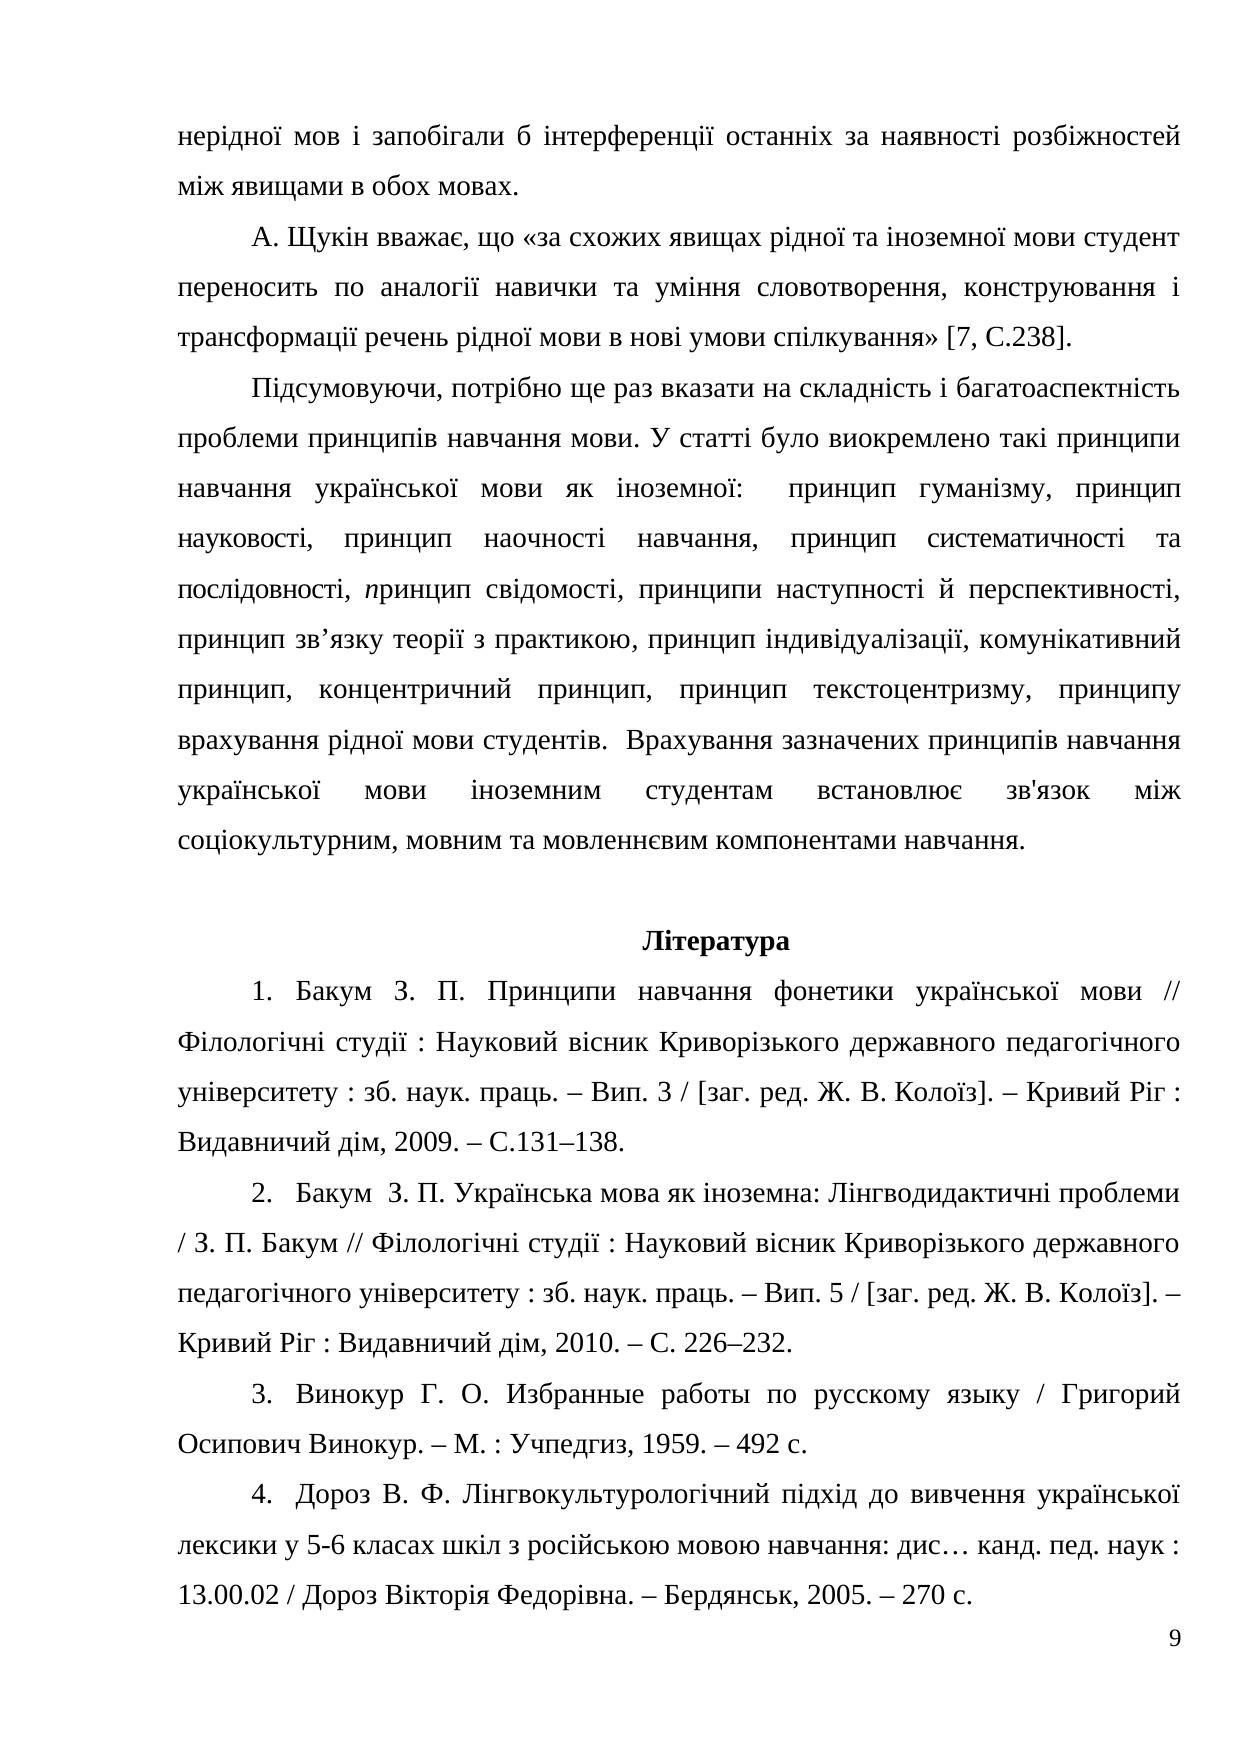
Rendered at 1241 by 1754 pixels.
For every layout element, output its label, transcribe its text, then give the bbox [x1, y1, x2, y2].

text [177, 118, 1181, 202]
list Бакум З. П. Принципи навчання фонетики української мови // Філологічні студії : Науковий вісник Криворізького державного педагогічного університету : зб. наук. праць. – Вип. 3 / [заг. ред. Ж. В. Колоїз]. – Кривий Ріг : Видавничий дім, 2009. – С.131–138. [177, 973, 1181, 1158]
text Література [177, 923, 1181, 957]
list Дороз В. Ф. Лінгвокультурологічний підхід до вивчення української лексики у 5-6 класах шкіл з російською мовою навчання: дис… канд. пед. наук : 13.00.02 / Дороз Вікторія Федорівна. – Бердянськ, 2005. – 270 с. [177, 1477, 1181, 1611]
text А. Щукін вважає, що «за схожих явищах рідної та іноземної мови студент переносить по аналогії навички та уміння словотворення, конструювання і трансформації речень рідної мови в нові умови спілкування» [7, С.238]. [177, 219, 1181, 353]
list Бакум З. П. Українська мова як іноземна: Лінгводидактичні проблеми / З. П. Бакум // Філологічні студії : Науковий вісник Криворізького державного педагогічного університету : зб. наук. праць. – Вип. 5 / [заг. ред. Ж. В. Колоїз]. – Кривий Ріг : Видавничий дім, 2010. – С. 226–232. [177, 1175, 1181, 1359]
list Винокур Г. О. Избранные работы по русскому языку / Григорий Осипович Винокур. – М. : Учпедгиз, 1959. – 492 с. [177, 1376, 1181, 1460]
text Підсумовуючи, потрібно ще раз вказати на складність і багатоаспектність проблеми принципів навчання мови. У статті було виокремлено такі принципи навчання української мови як іноземної: принцип гуманізму, принцип науковості, принцип наочності навчання, принцип систематичності та послідовності, принцип свідомості, принципи наступності й перспективності, принцип зв’язку теорії з практикою, принцип індивідуалізації, комунікативний принцип, концентричний принцип, принцип текстоцентризму, принципу врахування рідної мови студентів. Врахування зазначених принципів навчання української мови іноземним студентам встановлює зв'язок між соціокультурним, мовним та мовленнєвим компонентами навчання. [177, 370, 1181, 856]
